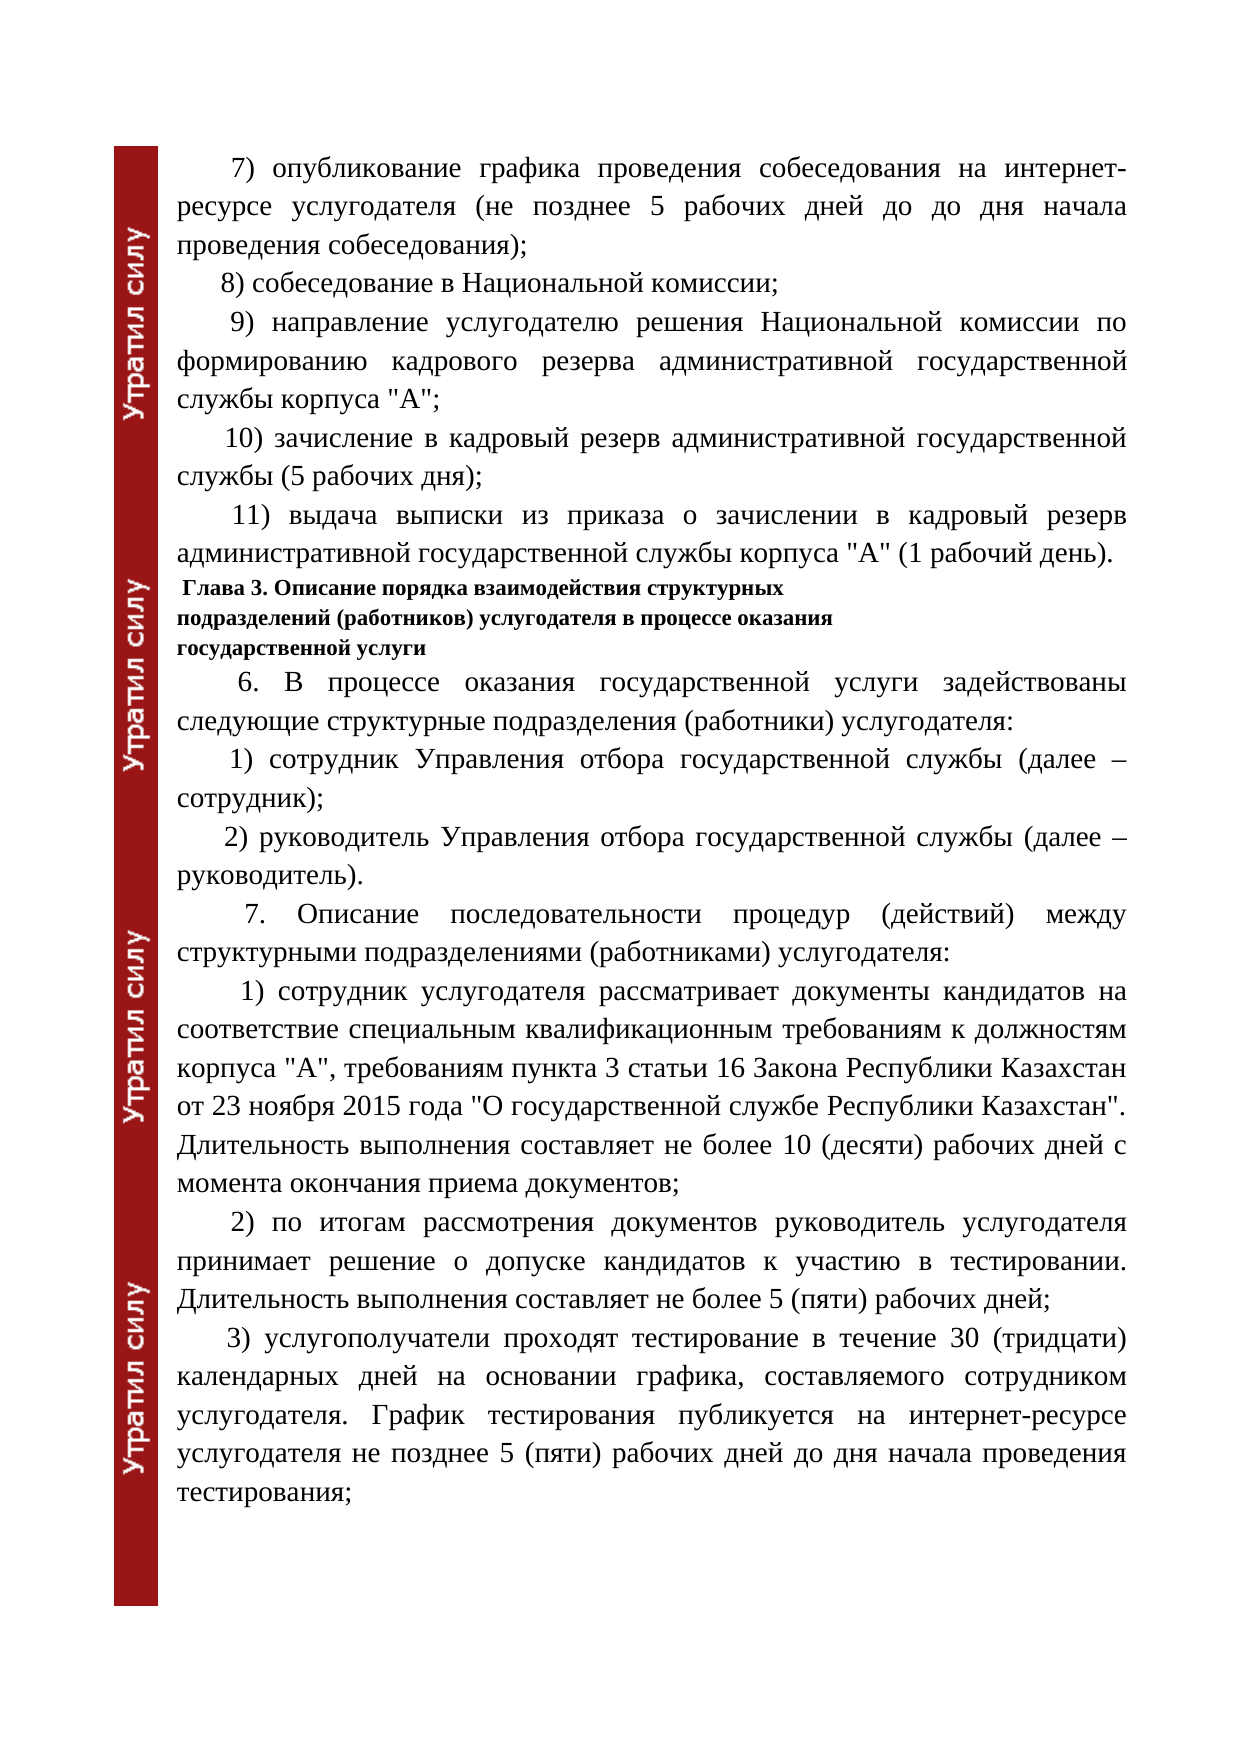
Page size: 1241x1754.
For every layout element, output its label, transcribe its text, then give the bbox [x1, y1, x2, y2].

text 3) услугополучатели проходят тестирование в течение 30 (тридцати) календарных дней на основании графика, составляемого сотрудником услугодателя. График тестирования публикуется на интернет-ресурсе услугодателя не позднее 5 (пяти) рабочих дней до дня начала проведения тестирования; [112, 1320, 1128, 1507]
text 10) зачисление в кадровый резерв административной государственной службы (5 рабочих дня); [112, 420, 1128, 492]
picture [114, 1315, 158, 1320]
text 2) по итогам рассмотрения документов руководитель услугодателя принимает решение о допуске кандидатов к участию в тестировании. Длительность выполнения составляет не более 5 (пяти) рабочих дней; [112, 1204, 1128, 1315]
picture [114, 415, 158, 420]
text 7) опубликование графика проведения собеседования на интернет-ресурсе услугодателя (не позднее 5 рабочих дней до до дня начала проведения собеседования); [112, 150, 1128, 261]
picture [114, 1507, 158, 1606]
text 11) выдача выписки из приказа о зачислении в кадровый резерв административной государственной службы корпуса "А" (1 рабочий день). [112, 497, 1128, 569]
picture [114, 146, 158, 150]
picture [114, 261, 158, 266]
picture [114, 299, 158, 304]
text 1) сотрудник услугодателя рассматривает документы кандидатов на соответствие специальным квалификационным требованиям к должностям корпуса "А", требованиям пункта 3 статьи 16 Закона Республики Казахстан от 23 ноября 2015 года "О государственной службе Республики Казахстан". Длительность выполнения составляет не более 10 (десяти) рабочих дней с момента окончания приема документов; [112, 973, 1128, 1199]
picture [114, 814, 158, 819]
text 9) направление услугодателю решения Национальной комиссии по формированию кадрового резерва административной государственной службы корпуса "А"; [112, 304, 1128, 415]
picture [114, 1199, 158, 1204]
text Глава 3. Описание порядка взаимодействия структурных подразделений (работников) услугодателя в процессе оказания государственной услуги [112, 574, 1128, 661]
text 1) сотрудник Управления отбора государственной службы (далее – сотрудник); [112, 742, 1128, 814]
text 6. В процессе оказания государственной услуги задействованы следующие структурные подразделения (работники) услугодателя: [112, 664, 1128, 737]
picture [114, 968, 158, 973]
picture [114, 569, 158, 574]
text 7. Описание последовательности процедур (действий) между структурными подразделениями (работниками) услугодателя: [112, 896, 1128, 968]
text 2) руководитель Управления отбора государственной службы (далее – руководитель). [112, 819, 1128, 891]
picture [114, 891, 158, 896]
picture [114, 737, 158, 742]
text 8) собеседование в Национальной комиссии; [112, 266, 1128, 299]
picture [114, 492, 158, 497]
